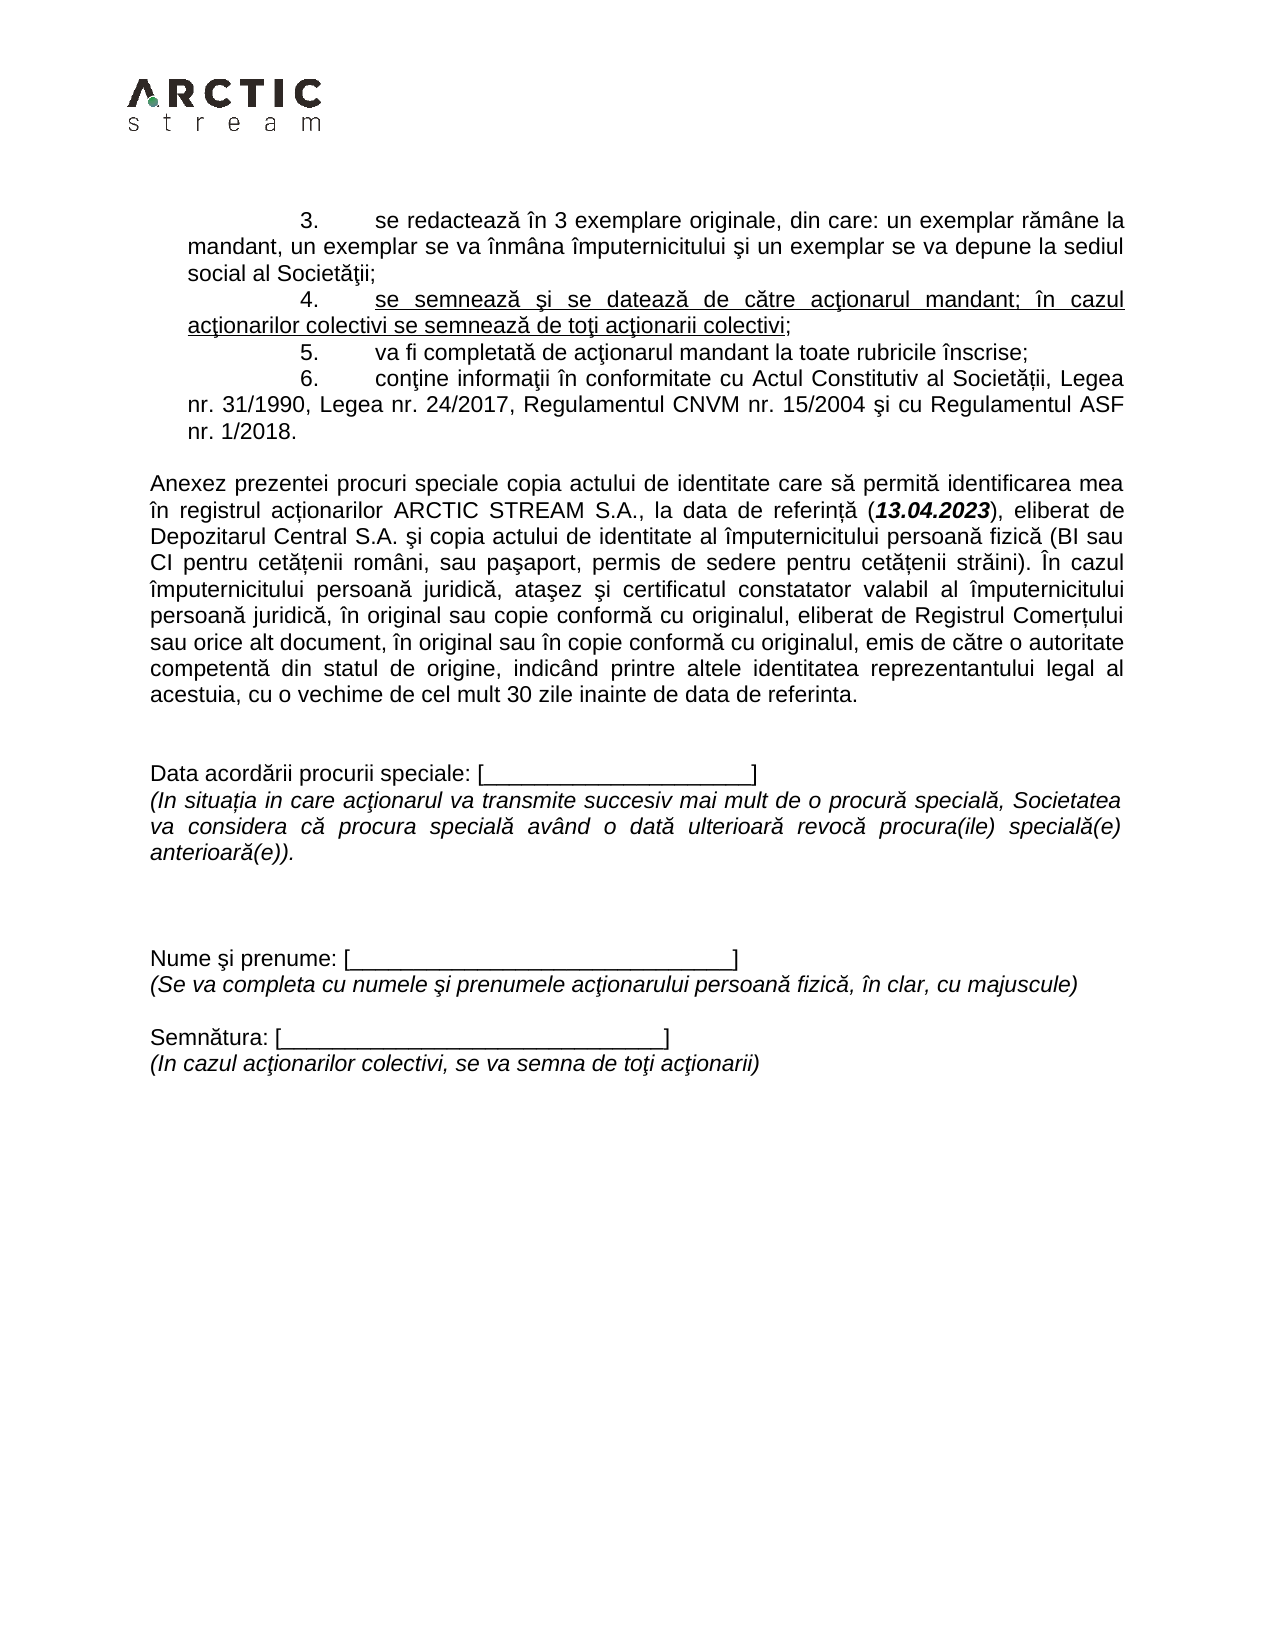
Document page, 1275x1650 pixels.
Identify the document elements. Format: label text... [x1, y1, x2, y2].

list se redactează în 3 exemplare originale, din care: un exemplar rămâne la mandant, un exemplar se va înmâna împuternicitului şi un exemplar se va depune la sediul social al Societăţii; [187, 207, 1125, 286]
text (In situația in care acţionarul va transmite succesiv mai mult de o procură specială, Societatea va considera că procura specială având o dată ulterioară revocă procura(ile) specială(e) anterioară(e)). [150, 787, 1125, 866]
text Nume şi prenume: [______________________________] [150, 945, 1125, 971]
list conţine informaţii în conformitate cu Actul Constitutiv al Societății, Legea nr. 31/1990, Legea nr. 24/2017, Regulamentul CNVM nr. 15/2004 şi cu Regulamentul ASF nr. 1/2018. [187, 365, 1125, 444]
text (Se va completa cu numele şi prenumele acţionarului persoană fizică, în clar, cu majuscule) [150, 971, 1125, 997]
text Data acordării procurii speciale: [_____________________] [150, 760, 1125, 787]
picture [127, 79, 321, 131]
text Semnătura: [______________________________] [150, 1024, 1125, 1050]
text (In cazul acţionarilor colectivi, se va semna de toţi acţionarii) [150, 1050, 1125, 1076]
list se semnează şi se datează de către acţionarul mandant; în cazul acţionarilor colectivi se semnează de toţi acţionarii colectivi; [187, 286, 1125, 338]
text Anexez prezentei procuri speciale copia actului de identitate care să permită identificarea mea în registrul acționarilor ARCTIC STREAM S.A., la data de referință (13.04.2023), eliberat de Depozitarul Central S.A. şi copia actului de identitate al împuternicitului persoană fizică (BI sau CI pentru cetățenii români, sau paşaport, permis de sedere pentru cetățenii străini). În cazul împuternicitului persoană juridică, ataşez şi certificatul constatator valabil al împuternicitului persoană juridică, în original sau copie conformă cu originalul, eliberat de Registrul Comerțului sau orice alt document, în original sau în copie conformă cu originalul, emis de către o autoritate competentă din statul de origine, indicând printre altele identitatea reprezentantului legal al acestuia, cu o vechime de cel mult 30 zile inainte de data de referinta. [150, 470, 1125, 707]
list va fi completată de acţionarul mandant la toate rubricile înscrise; [187, 338, 1125, 365]
